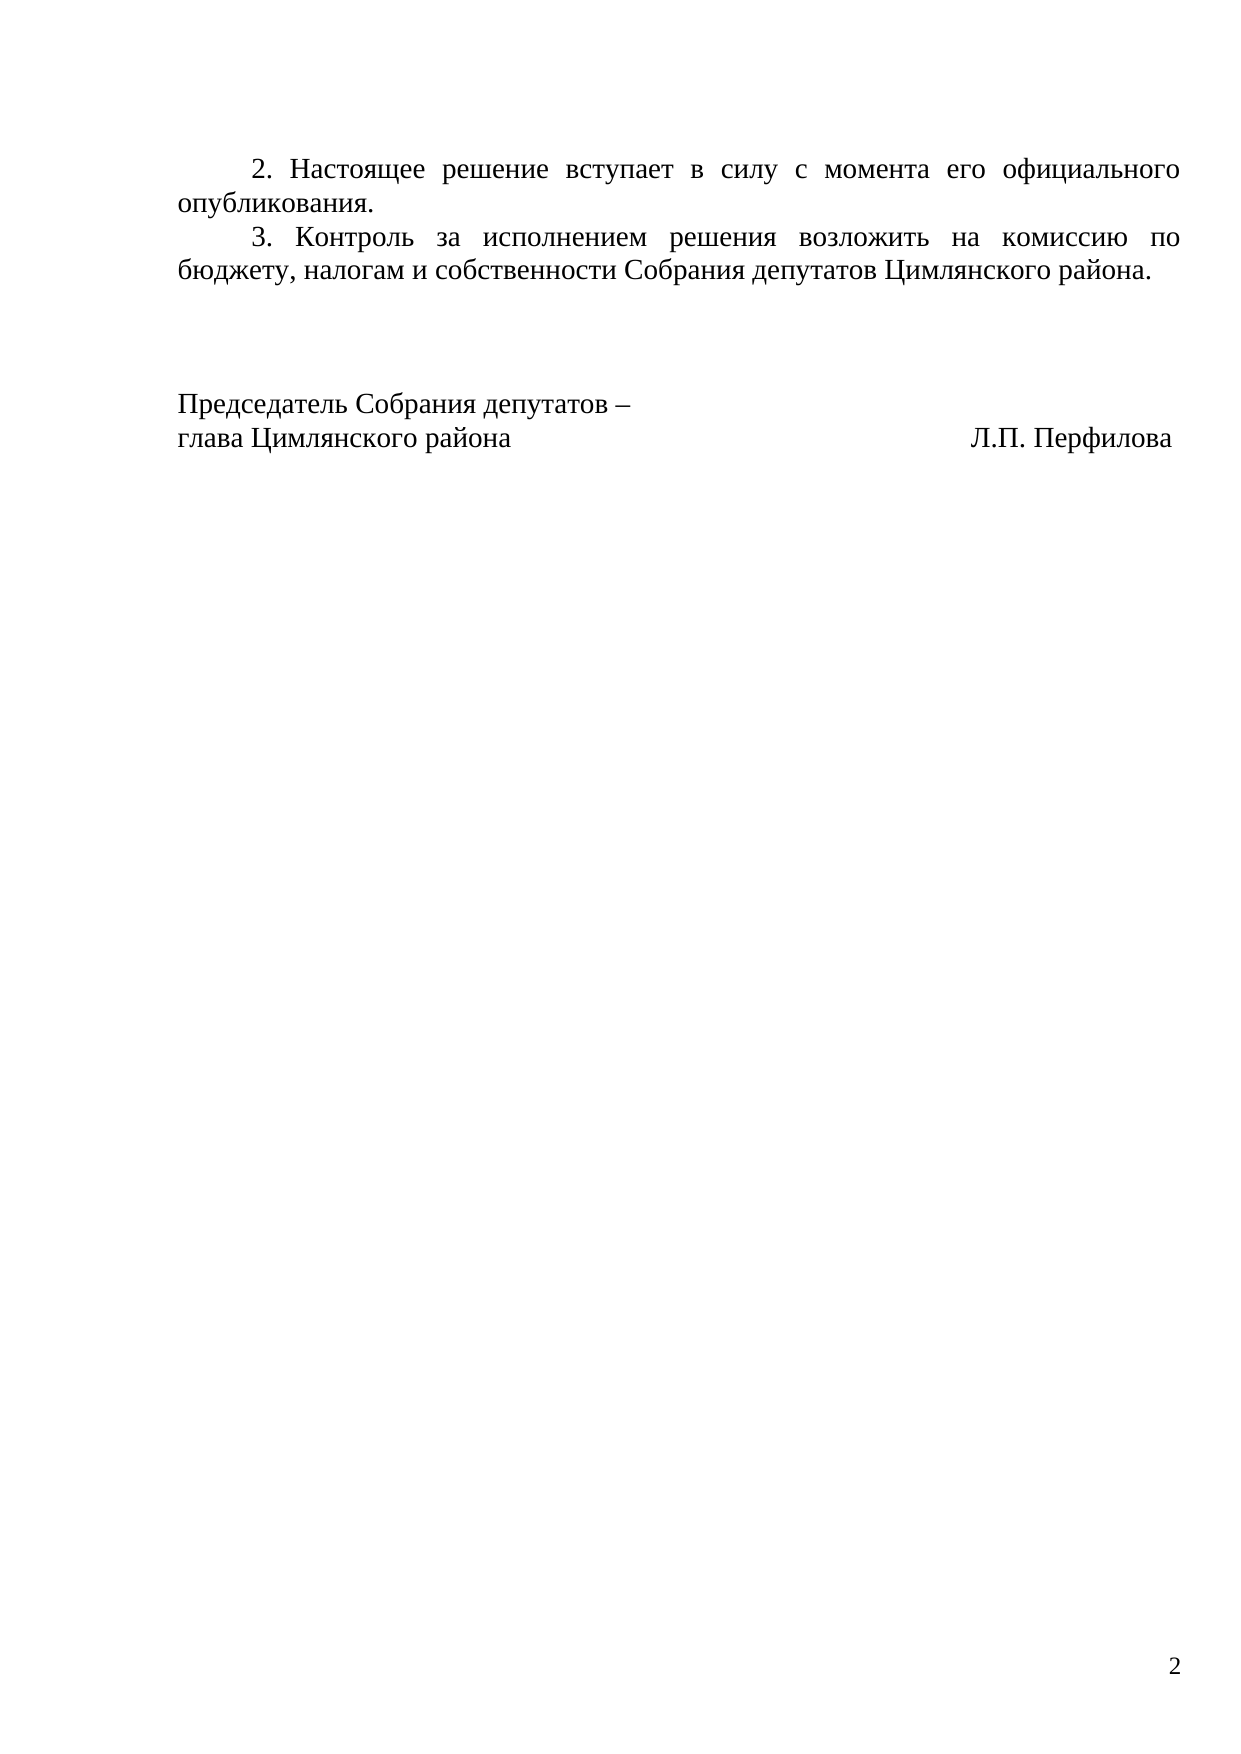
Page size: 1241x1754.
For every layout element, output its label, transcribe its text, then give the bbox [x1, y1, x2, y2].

text 3. Контроль за исполнением решения возложить на комиссию по бюджету, налогам и собственности Собрания депутатов Цимлянского района. [177, 219, 1181, 286]
text глава Цимлянского района Л.П. Перфилова [177, 420, 1181, 453]
text 2. Настоящее решение вступает в силу с момента его официального опубликования. [177, 152, 1181, 219]
text Председатель Собрания депутатов – [177, 386, 1181, 420]
